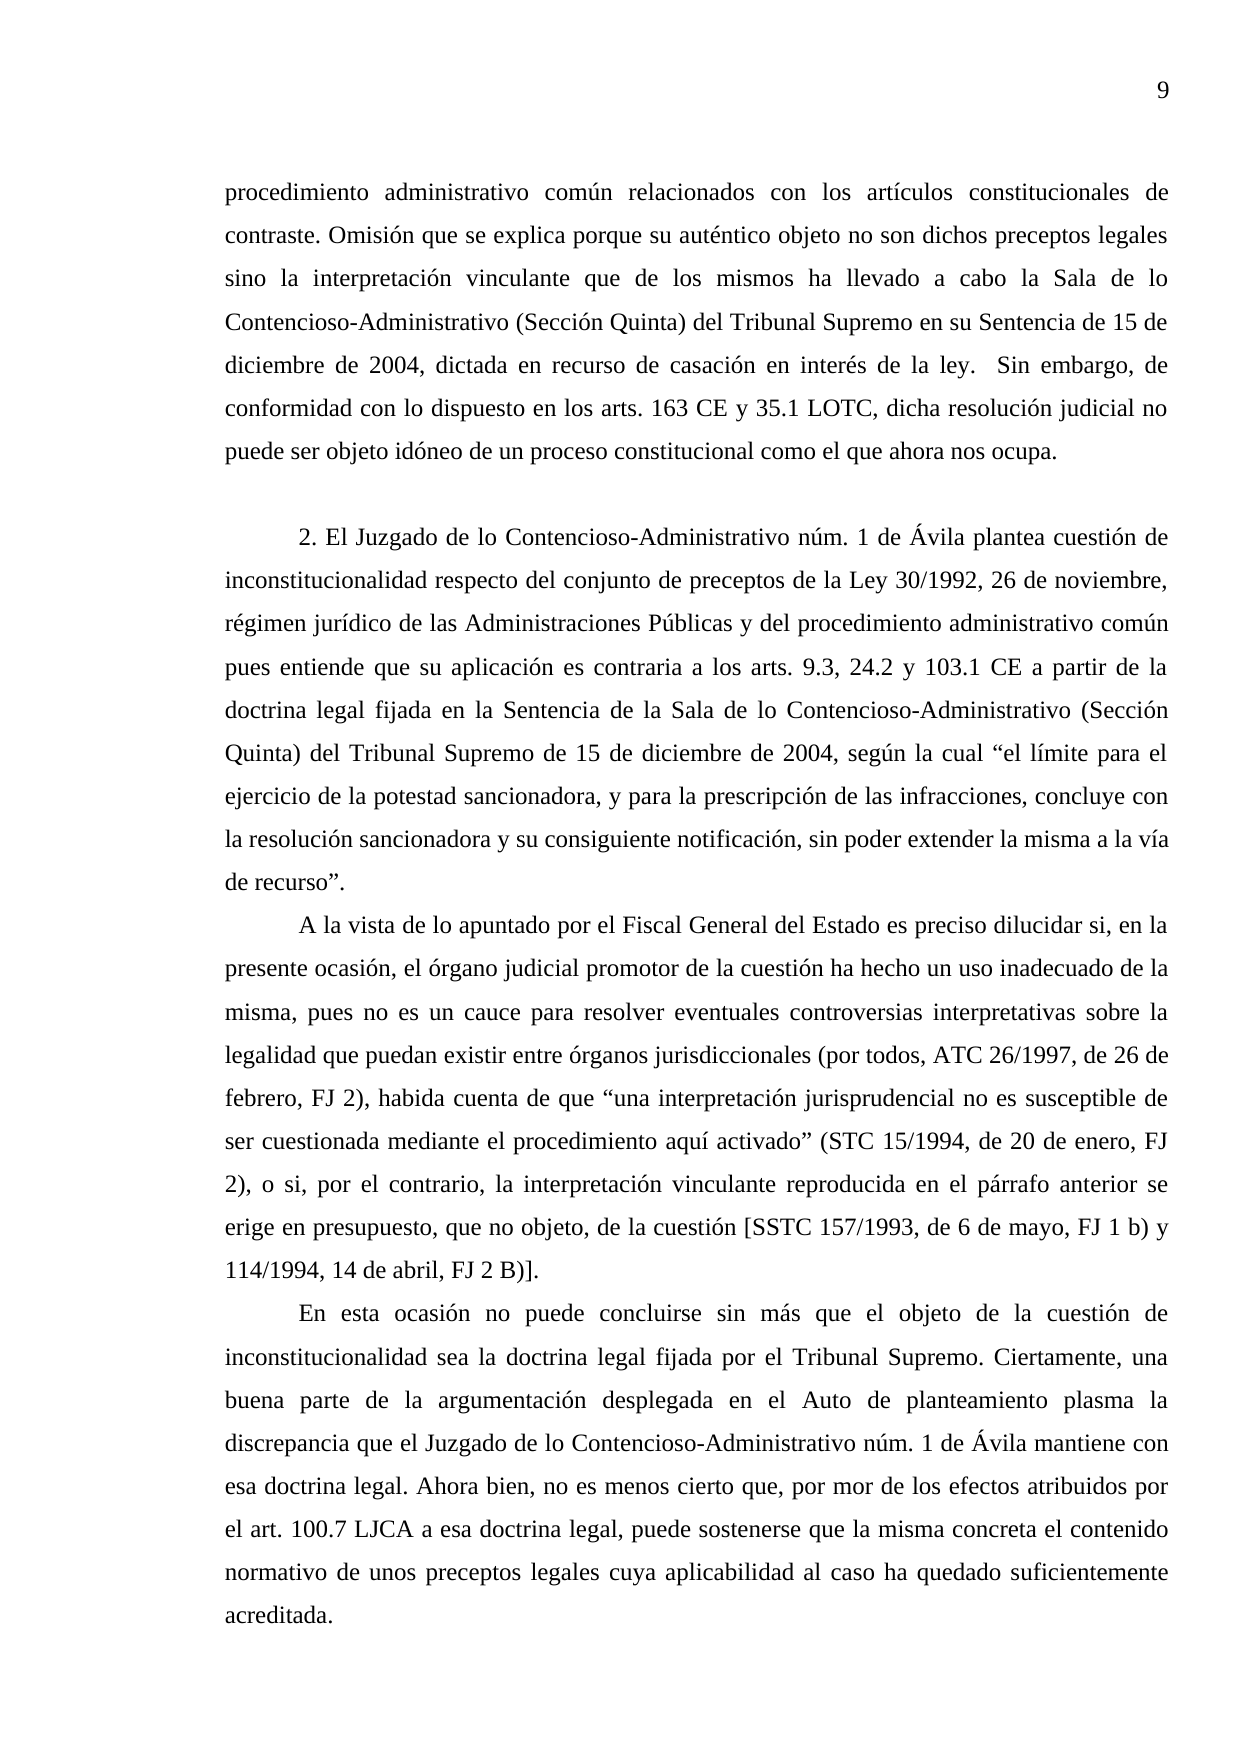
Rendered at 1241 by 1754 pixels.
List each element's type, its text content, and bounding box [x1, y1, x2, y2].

text A la vista de lo apuntado por el Fiscal General del Estado es preciso dilucidar si, en la presente ocasión, el órgano judicial promotor de la cuestión ha hecho un uso inadecuado de la misma, pues no es un cauce para resolver eventuales controversias interpretativas sobre la legalidad que puedan existir entre órganos jurisdiccionales (por todos, ATC 26/1997, de 26 de febrero, FJ 2), habida cuenta de que “una interpretación jurisprudencial no es susceptible de ser cuestionada mediante el procedimiento aquí activado” (STC 15/1994, de 20 de enero, FJ 2), o si, por el contrario, la interpretación vinculante reproducida en el párrafo anterior se erige en presupuesto, que no objeto, de la cuestión [SSTC 157/1993, de 6 de mayo, FJ 1 b) y 114/1994, 14 de abril, FJ 2 B)]. [224, 910, 1169, 1284]
text En esta ocasión no puede concluirse sin más que el objeto de la cuestión de inconstitucionalidad sea la doctrina legal fijada por el Tribunal Supremo. Ciertamente, una buena parte de la argumentación desplegada en el Auto de planteamiento plasma la discrepancia que el Juzgado de lo Contencioso-Administrativo núm. 1 de Ávila mantiene con esa doctrina legal. Ahora bien, no es menos cierto que, por mor de los efectos atribuidos por el art. 100.7 LJCA a esa doctrina legal, puede sostenerse que la misma concreta el contenido normativo de unos preceptos legales cuya aplicabilidad al caso ha quedado suficientemente acreditada. [224, 1298, 1169, 1629]
text 2. El Juzgado de lo Contencioso-Administrativo núm. 1 de Ávila plantea cuestión de inconstitucionalidad respecto del conjunto de preceptos de la Ley 30/1992, 26 de noviembre, régimen jurídico de las Administraciones Públicas y del procedimiento administrativo común pues entiende que su aplicación es contraria a los arts. 9.3, 24.2 y 103.1 CE a partir de la doctrina legal fijada en la Sentencia de la Sala de lo Contencioso-Administrativo (Sección Quinta) del Tribunal Supremo de 15 de diciembre de 2004, según la cual “el límite para el ejercicio de la potestad sancionadora, y para la prescripción de las infracciones, concluye con la resolución sancionadora y su consiguiente notificación, sin poder extender la misma a la vía de recurso”. [224, 522, 1169, 896]
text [224, 177, 1169, 465]
